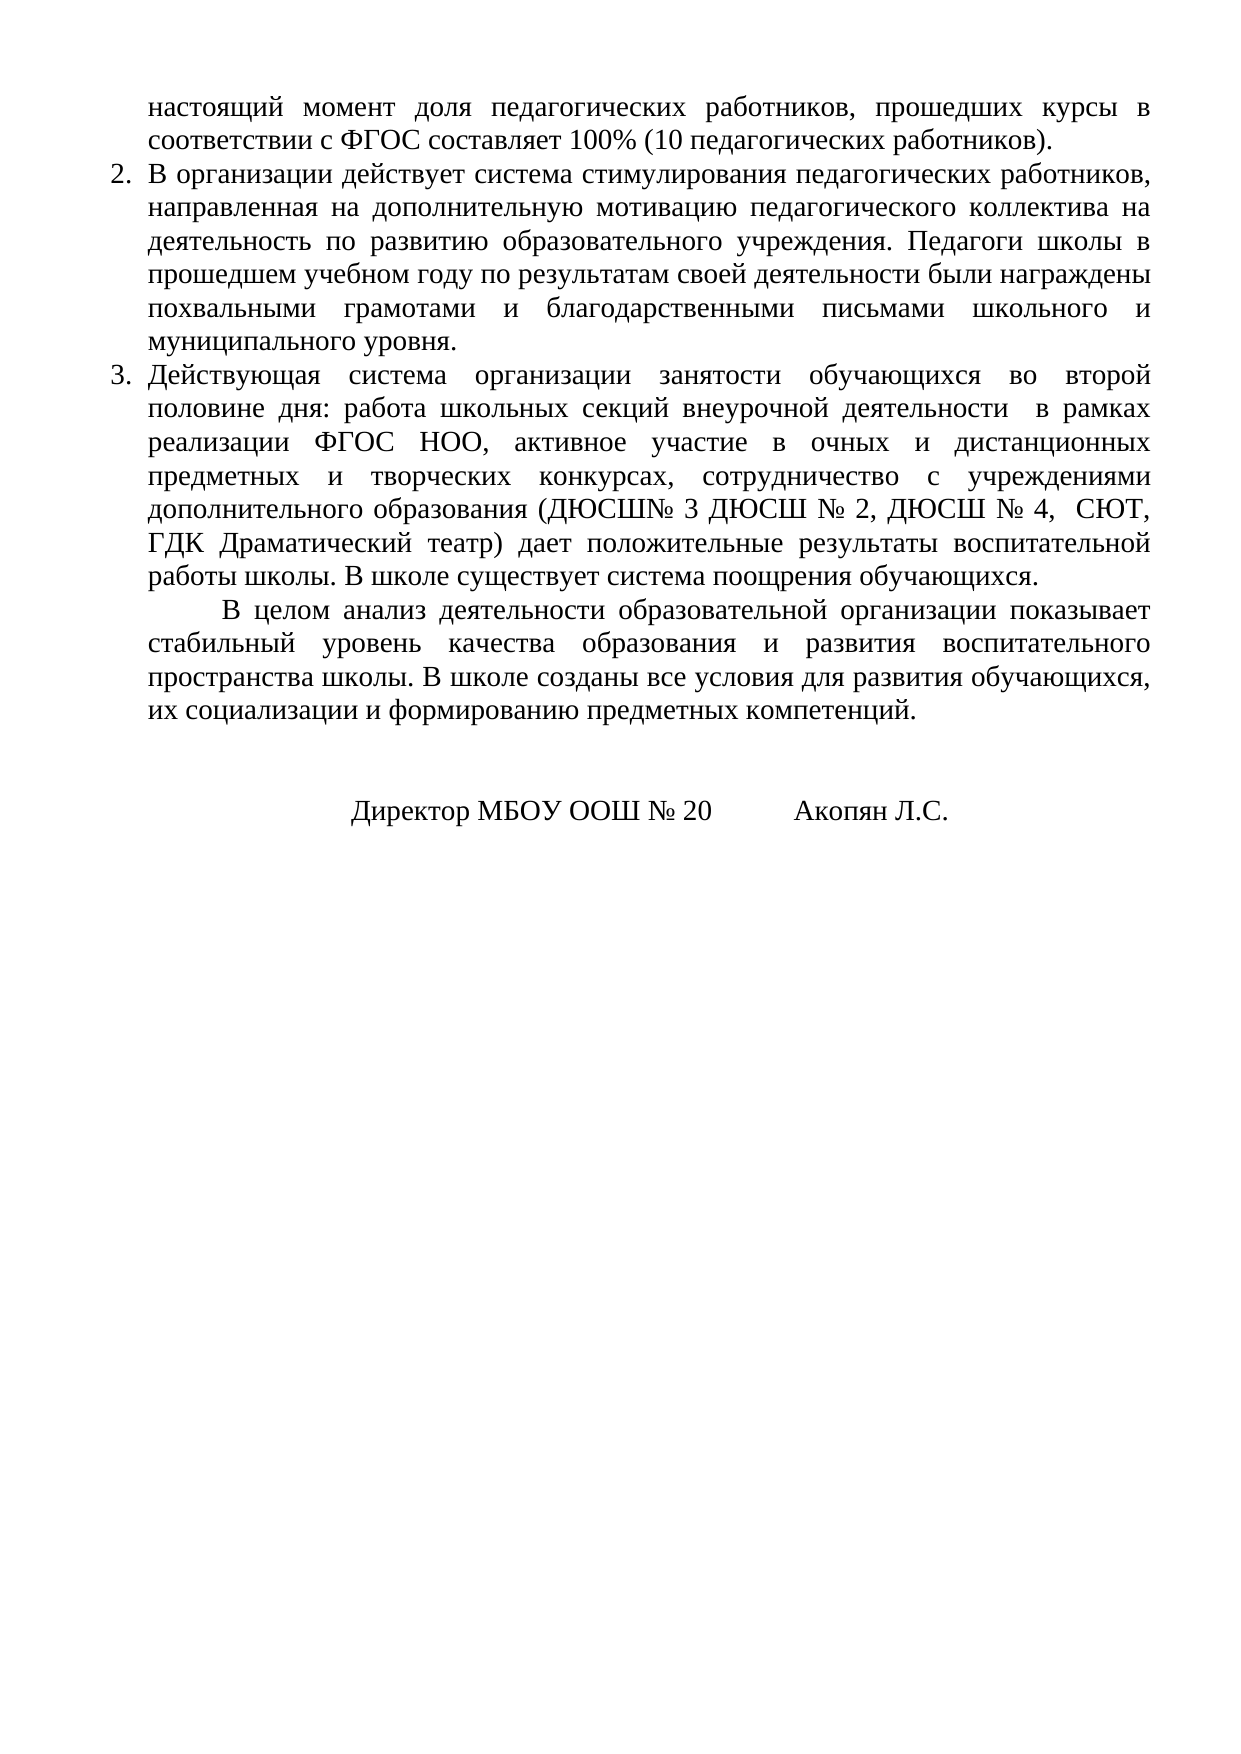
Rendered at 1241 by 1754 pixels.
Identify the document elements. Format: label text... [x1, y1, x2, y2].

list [110, 89, 1152, 156]
text Директор МБОУ ООШ № 20 Акопян Л.С. [148, 793, 1152, 827]
list Действующая система организации занятости обучающихся во второй половине дня: работа школьных секций внеурочной деятельности в рамках реализации ФГОС НОО, активное участие в очных и дистанционных предметных и творческих конкурсах, сотрудничество с учреждениями дополнительного образования (ДЮСШ№ 3 ДЮСШ № 2, ДЮСШ № 4, СЮТ, ГДК Драматический театр) дает положительные результаты воспитательной работы школы. В школе существует система поощрения обучающихся. [110, 357, 1152, 592]
list В организации действует система стимулирования педагогических работников, направленная на дополнительную мотивацию педагогического коллектива на деятельность по развитию образовательного учреждения. Педагоги школы в прошедшем учебном году по результатам своей деятельности были награждены похвальными грамотами и благодарственными письмами школьного и муниципального уровня. [110, 156, 1152, 357]
text В целом анализ деятельности образовательной организации показывает стабильный уровень качества образования и развития воспитательного пространства школы. В школе созданы все условия для развития обучающихся, их социализации и формированию предметных компетенций. [148, 592, 1152, 726]
